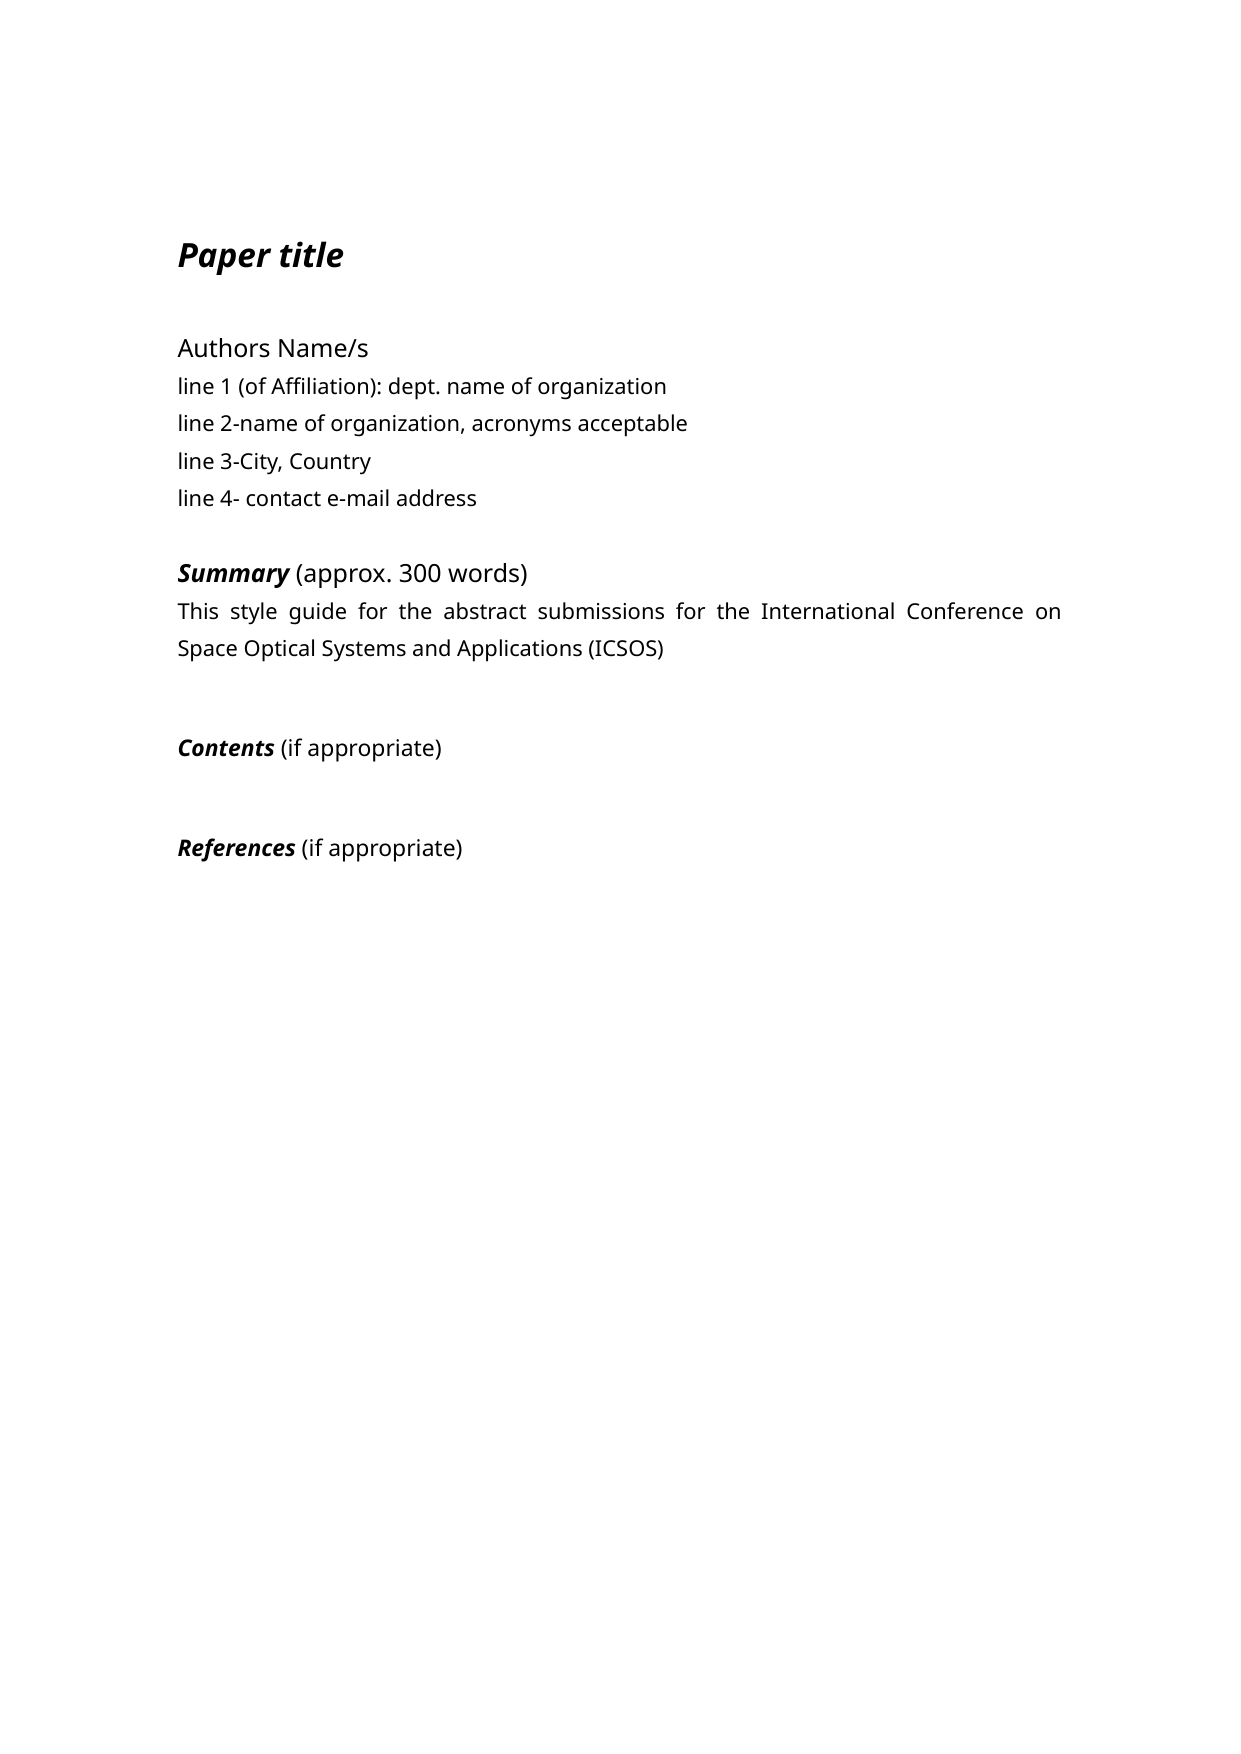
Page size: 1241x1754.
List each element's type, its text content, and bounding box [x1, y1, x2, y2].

text line 3-City, Country [177, 442, 1063, 479]
text This style guide for the abstract submissions for the International Conference on Space Optical Systems and Applications (ICSOS) [177, 592, 1063, 667]
text Summary (approx. 300 words) [177, 554, 1063, 592]
text Paper title [177, 217, 1063, 292]
text line 2-name of organization, acronyms acceptable [177, 404, 1063, 442]
text line 1 (of Affiliation): dept. name of organization [177, 367, 1063, 404]
text References (if appropriate) [177, 829, 1063, 867]
text Contents (if appropriate) [177, 729, 1063, 767]
text Authors Name/s [177, 329, 1063, 367]
text line 4- contact e-mail address [177, 479, 1063, 517]
